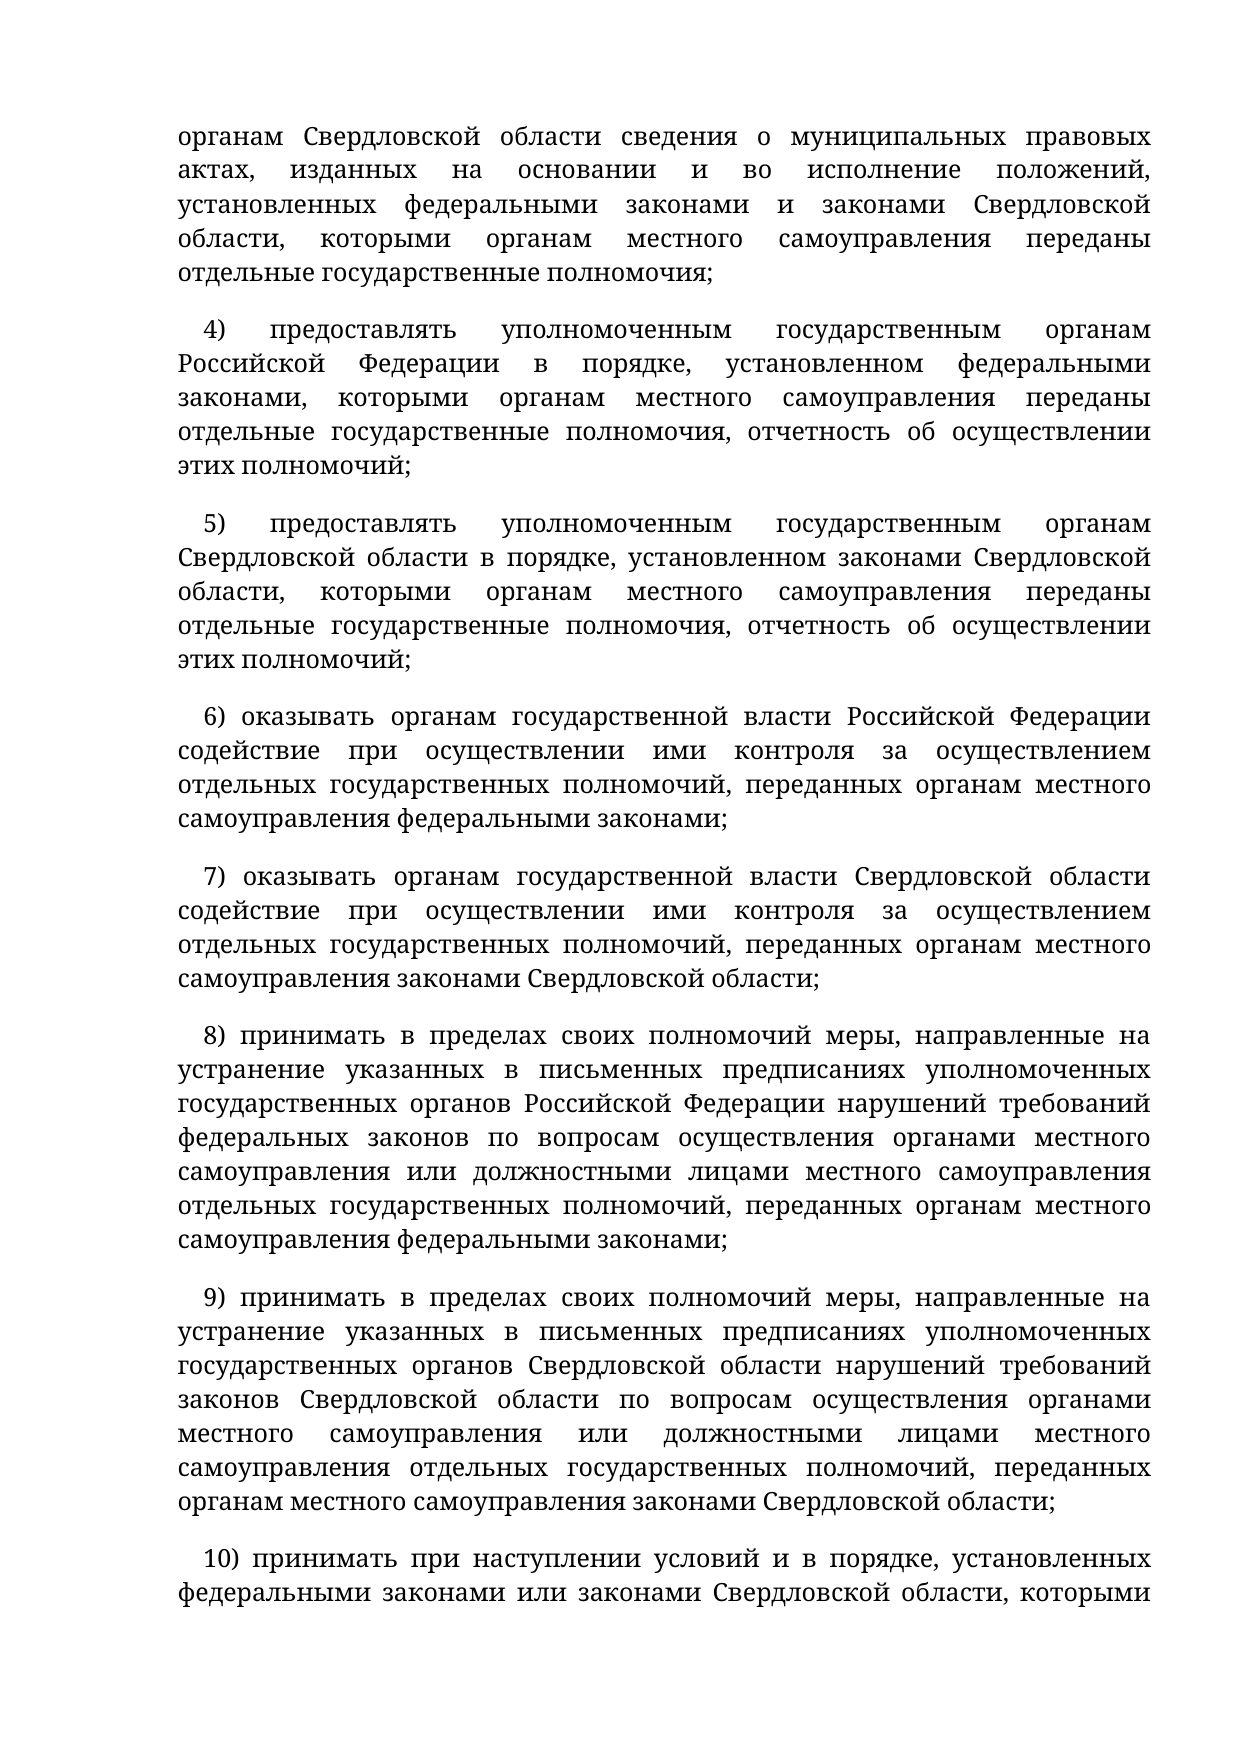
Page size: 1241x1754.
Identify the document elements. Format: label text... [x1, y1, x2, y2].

text 8) принимать в пределах своих полномочий меры, направленные на устранение указанных в письменных предписаниях уполномоченных государственных органов Российской Федерации нарушений требований федеральных законов по вопросам осуществления органами местного самоуправления или должностными лицами местного самоуправления отдельных государственных полномочий, переданных органам местного самоуправления федеральными законами; [177, 1018, 1152, 1256]
text 9) принимать в пределах своих полномочий меры, направленные на устранение указанных в письменных предписаниях уполномоченных государственных органов Свердловской области нарушений требований законов Свердловской области по вопросам осуществления органами местного самоуправления или должностными лицами местного самоуправления отдельных государственных полномочий, переданных органам местного самоуправления законами Свердловской области; [177, 1279, 1152, 1518]
text 4) предоставлять уполномоченным государственным органам Российской Федерации в порядке, установленном федеральными законами, которыми органам местного самоуправления переданы отдельные государственные полномочия, отчетность об осуществлении этих полномочий; [177, 312, 1152, 482]
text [177, 118, 1152, 288]
text 7) оказывать органам государственной власти Свердловской области содействие при осуществлении ими контроля за осуществлением отдельных государственных полномочий, переданных органам местного самоуправления законами Свердловской области; [177, 858, 1152, 994]
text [177, 1541, 1152, 1609]
text 6) оказывать органам государственной власти Российской Федерации содействие при осуществлении ими контроля за осуществлением отдельных государственных полномочий, переданных органам местного самоуправления федеральными законами; [177, 699, 1152, 835]
text 5) предоставлять уполномоченным государственным органам Свердловской области в порядке, установленном законами Свердловской области, которыми органам местного самоуправления переданы отдельные государственные полномочия, отчетность об осуществлении этих полномочий; [177, 505, 1152, 676]
